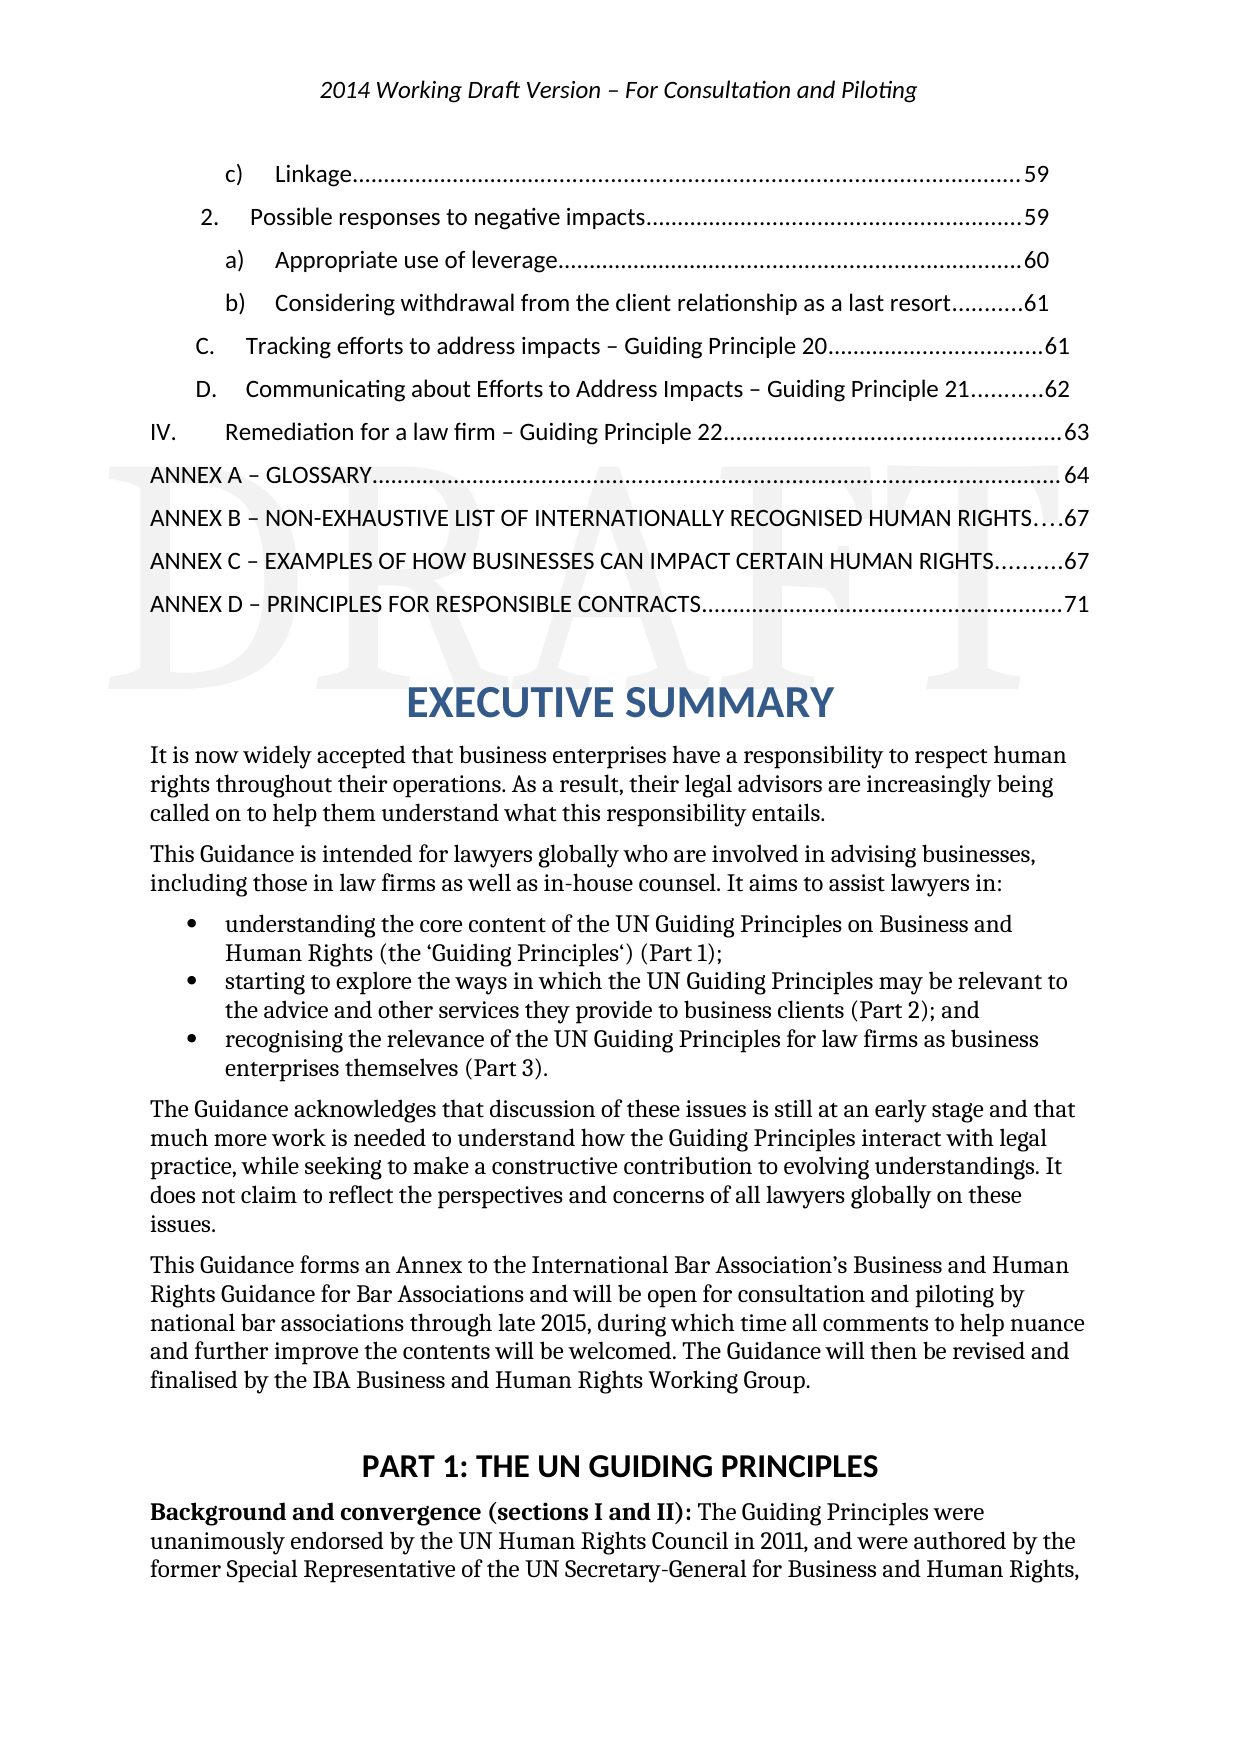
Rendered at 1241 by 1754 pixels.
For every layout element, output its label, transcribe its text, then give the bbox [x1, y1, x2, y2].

text ANNEX B – NON-EXHAUSTIVE LIST OF INTERNATIONALLY RECOGNISED HUMAN RIGHTS 67 [150, 502, 1090, 533]
text IV. Remediation for a law firm – Guiding Principle 22 63 [150, 416, 1090, 447]
text ANNEX A – GLOSSARY 64 [150, 459, 1090, 490]
text c) Linkage 59 [225, 158, 1090, 188]
text ANNEX C – EXAMPLES OF HOW BUSINESSES CAN IMPACT CERTAIN HUMAN RIGHTS 67 [150, 545, 1090, 576]
text This Guidance is intended for lawyers globally who are involved in advising businesses, including those in law firms as well as in-house counsel. It aims to assist lawyers in: [150, 840, 1090, 897]
text ANNEX D – PRINCIPLES FOR RESPONSIBLE CONTRACTS 71 [150, 588, 1090, 619]
text a) Appropriate use of leverage 60 [225, 244, 1090, 274]
text b) Considering withdrawal from the client relationship as a last resort 61 [225, 287, 1090, 318]
list starting to explore the ways in which the UN Guiding Principles may be relevant to the advice and other services they provide to business clients (Part 2); and [187, 967, 1090, 1025]
text 2. Possible responses to negative impacts 59 [200, 201, 1090, 232]
text PART 1: THE UN GUIDING PRINCIPLES [150, 1445, 1090, 1485]
list recognising the relevance of the UN Guiding Principles for law firms as business enterprises themselves (Part 3). [187, 1025, 1090, 1082]
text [150, 1498, 1090, 1584]
text It is now widely accepted that business enterprises have a responsibility to respect human rights throughout their operations. As a result, their legal advisors are increasingly being called on to help them understand what this responsibility entails. [150, 741, 1090, 827]
text This Guidance forms an Annex to the International Bar Association’s Business and Human Rights Guidance for Bar Associations and will be open for consultation and piloting by national bar associations through late 2015, during which time all comments to help nuance and further improve the contents will be welcomed. The Guidance will then be revised and finalised by the IBA Business and Human Rights Working Group. [150, 1251, 1090, 1395]
text D. Communicating about Efforts to Address Impacts – Guiding Principle 21 62 [175, 373, 1090, 404]
text The Guidance acknowledges that discussion of these issues is still at an early stage and that much more work is needed to understand how the Guiding Principles interact with legal practice, while seeking to make a constructive contribution to evolving understandings. It does not claim to reflect the perspectives and concerns of all lawyers globally on these issues. [150, 1095, 1090, 1238]
text C. Tracking efforts to address impacts – Guiding Principle 20 61 [175, 330, 1090, 361]
subtitle EXECUTIVE SUMMARY [150, 672, 1090, 728]
list understanding the core content of the UN Guiding Principles on Business and Human Rights (the ‘Guiding Principles‘) (Part 1); [187, 910, 1090, 967]
